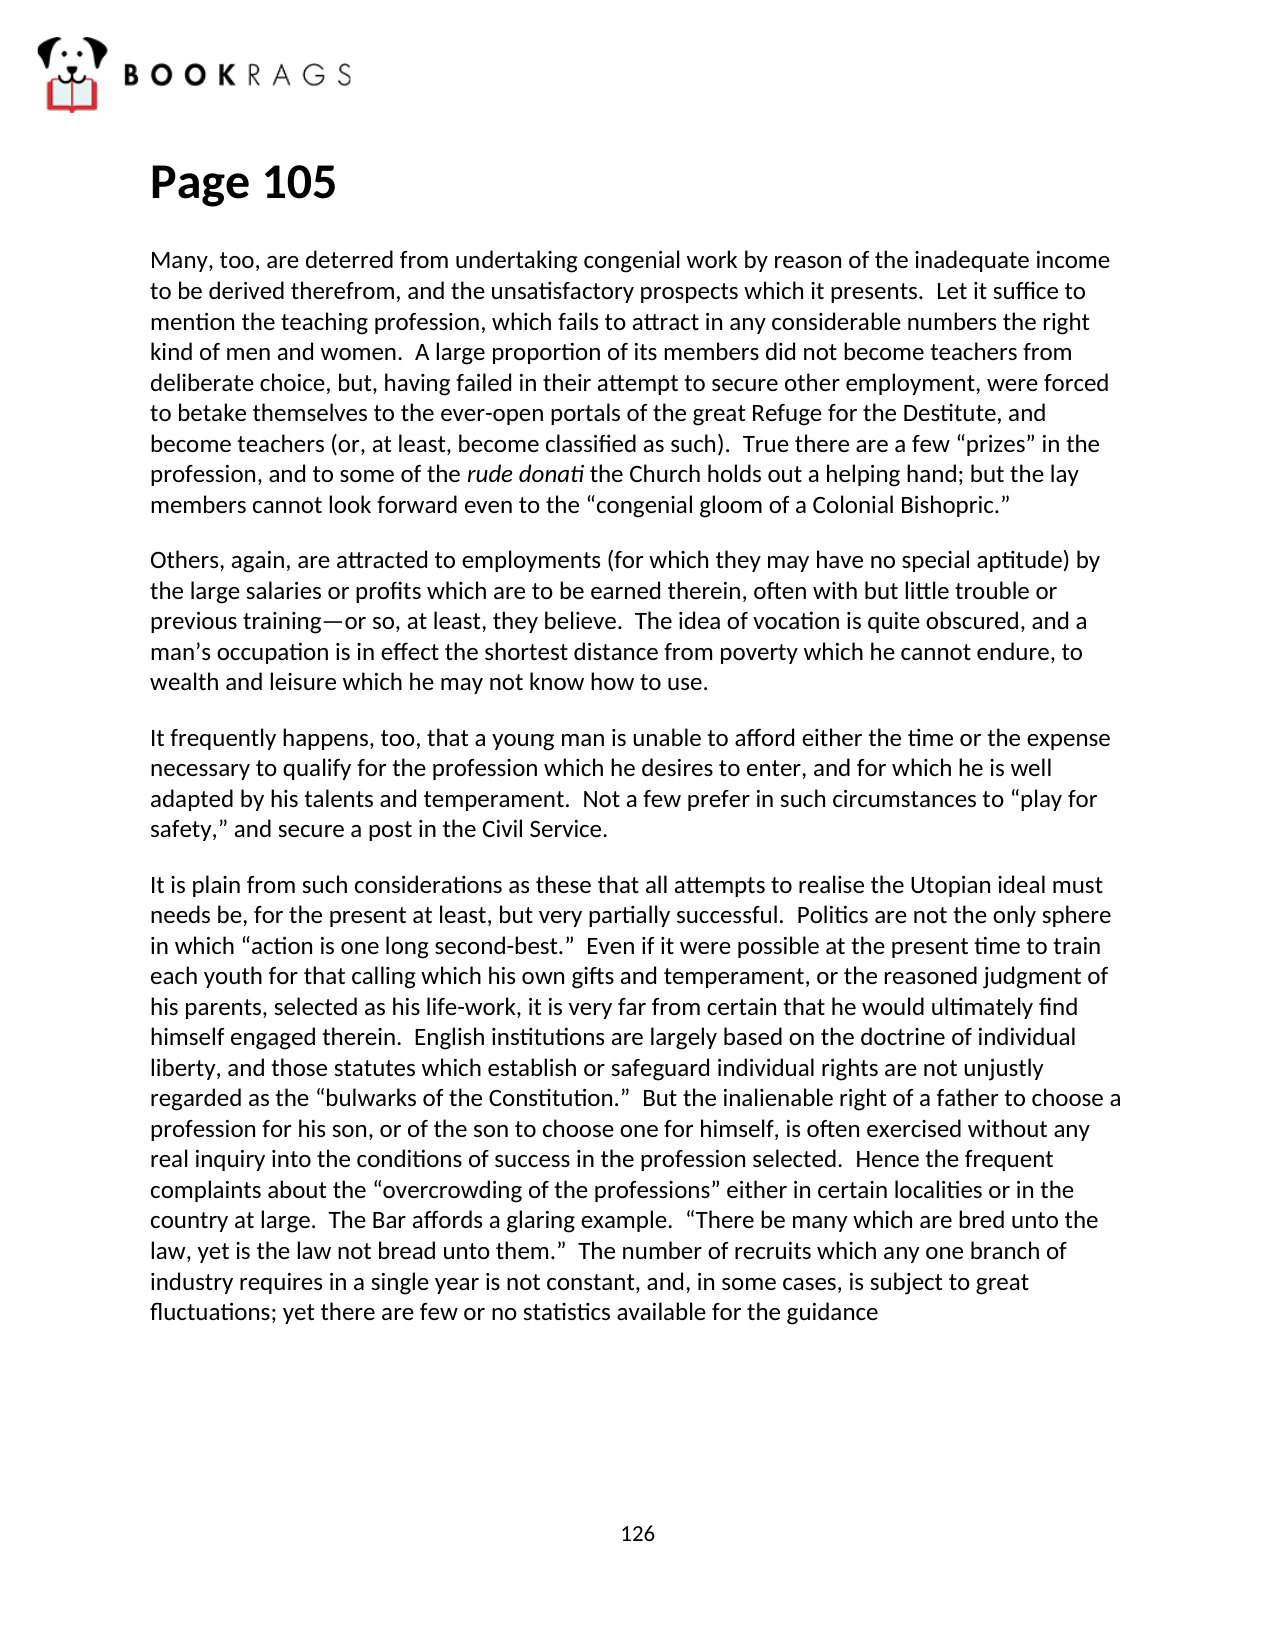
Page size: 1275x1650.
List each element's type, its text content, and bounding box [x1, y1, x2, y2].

text It frequently happens, too, that a young man is unable to afford either the time or the expense necessary to qualify for the profession which he desires to enter, and for which he is well adapted by his talents and temperament. Not a few prefer in such circumstances to “play for safety,” and secure a post in the Civil Service. [150, 722, 1125, 844]
text It is plain from such considerations as these that all attempts to realise the Utopian ideal must needs be, for the present at least, but very partially successful. Politics are not the only sphere in which “action is one long second-best.” Even if it were possible at the present time to train each youth for that calling which his own gifts and temperament, or the reasoned judgment of his parents, selected as his life-work, it is very far from certain that he would ultimately find himself engaged therein. English institutions are largely based on the doctrine of individual liberty, and those statutes which establish or safeguard individual rights are not unjustly regarded as the “bulwarks of the Constitution.” But the inalienable right of a father to choose a profession for his son, or of the son to choose one for himself, is often exercised without any real inquiry into the conditions of success in the profession selected. Hence the frequent complaints about the “overcrowding of the professions” either in certain localities or in the country at large. The Bar affords a glaring example. “There be many which are bred unto the law, yet is the law not bread unto them.” The number of recruits which any one branch of industry requires in a single year is not constant, and, in some cases, is subject to great fluctuations; yet there are few or no statistics available for the guidance [150, 869, 1125, 1327]
text Others, again, are attracted to employments (for which they may have no special aptitude) by the large salaries or profits which are to be earned therein, often with but little trouble or previous training—­or so, at least, they believe. The idea of vocation is quite obscured, and a man’s occupation is in effect the shortest distance from poverty which he cannot endure, to wealth and leisure which he may not know how to use. [150, 544, 1125, 697]
text Page 105 [150, 150, 1125, 211]
text Many, too, are deterred from undertaking congenial work by reason of the inadequate income to be derived therefrom, and the unsatisfactory prospects which it presents. Let it suffice to mention the teaching profession, which fails to attract in any considerable numbers the right kind of men and women. A large proportion of its members did not become teachers from deliberate choice, but, having failed in their attempt to secure other employment, were forced to betake themselves to the ever-open portals of the great Refuge for the Destitute, and become teachers (or, at least, become classified as such). True there are a few “prizes” in the profession, and to some of the rude donati the Church holds out a helping hand; but the lay members cannot look forward even to the “congenial gloom of a Colonial Bishopric.” [150, 244, 1125, 519]
picture [37, 37, 351, 113]
